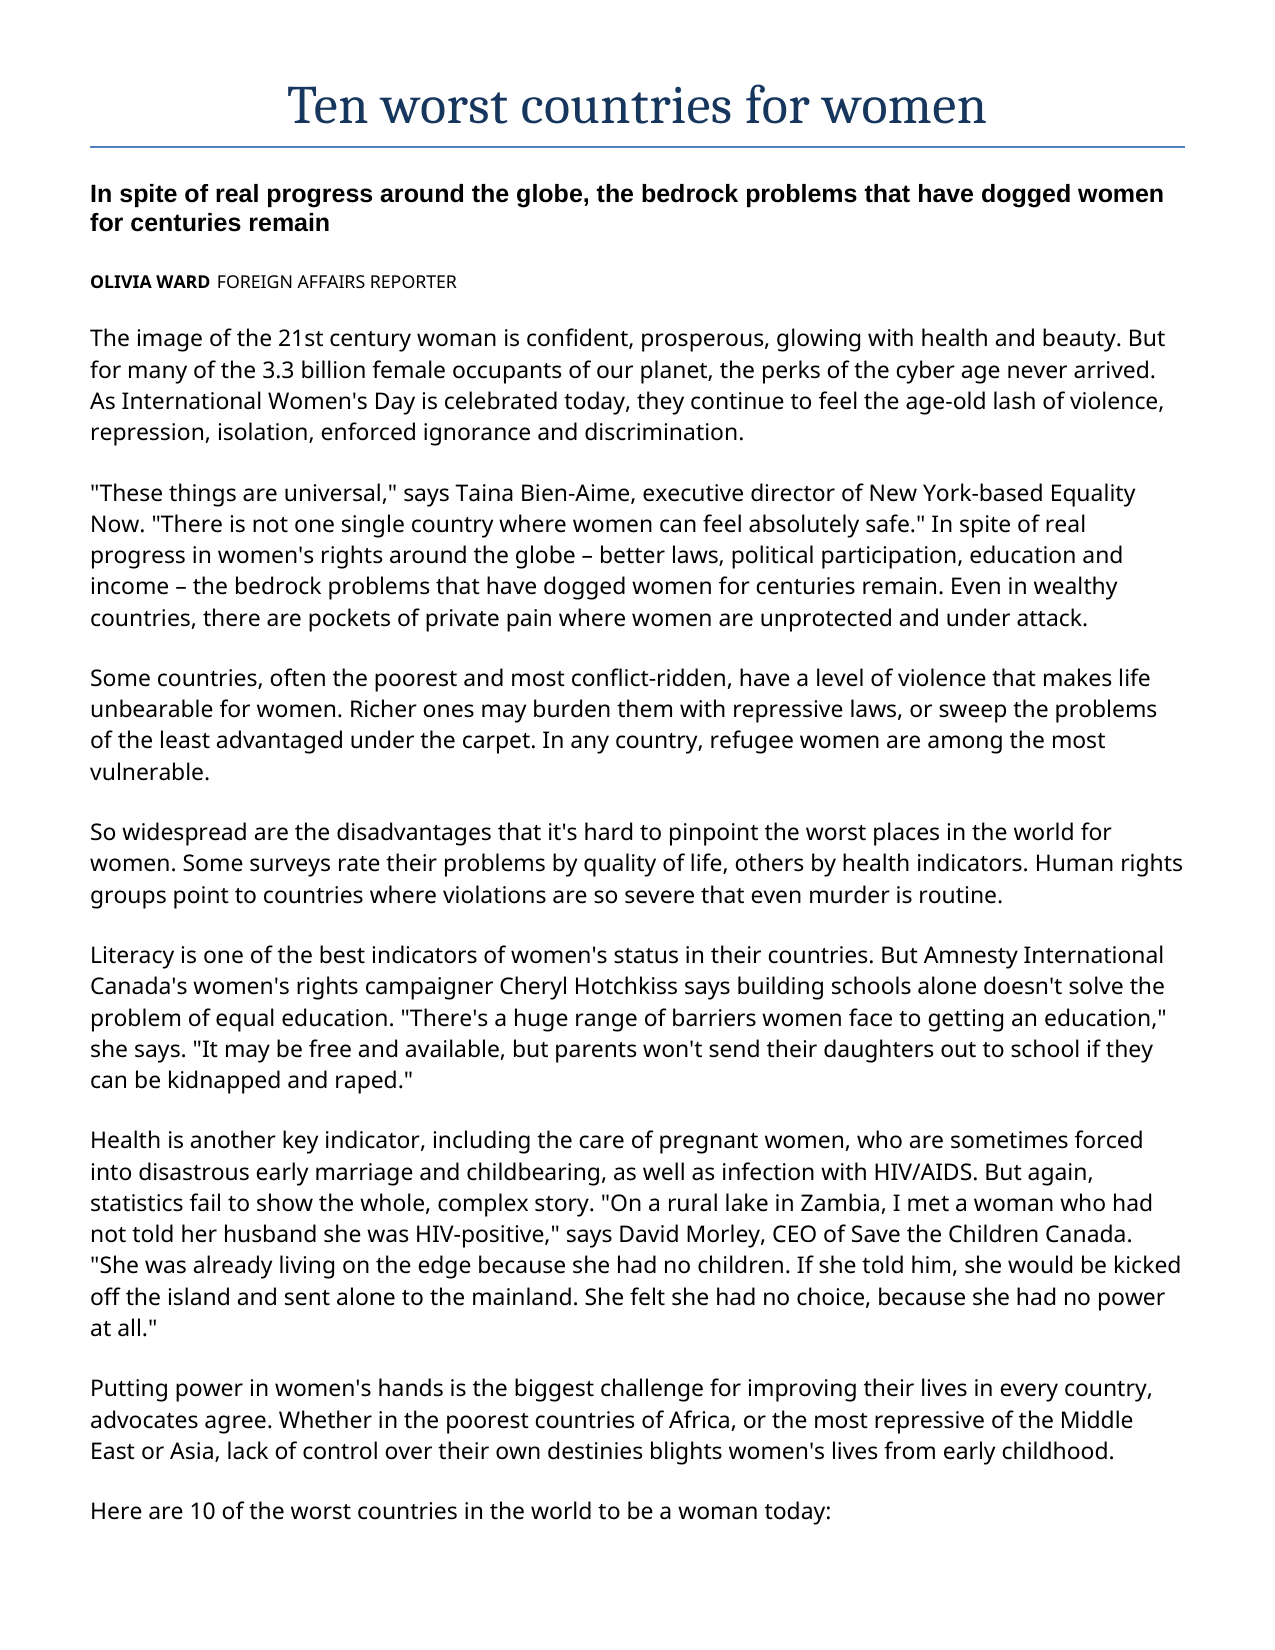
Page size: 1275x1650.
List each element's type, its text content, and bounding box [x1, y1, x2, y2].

text "These things are universal," says Taina Bien-Aime, executive director of New York-based Equality Now. "There is not one single country where women can feel absolutely safe." In spite of real progress in women's rights around the globe – better laws, political participation, education and income – the bedrock problems that have dogged women for centuries remain. Even in wealthy countries, there are pockets of private pain where women are unprotected and under attack. [90, 477, 1185, 633]
text Health is another key indicator, including the care of pregnant women, who are sometimes forced into disastrous early marriage and childbearing, as well as infection with HIV/AIDS. But again, statistics fail to show the whole, complex story. "On a rural lake in Zambia, I met a woman who had not told her husband she was HIV-positive," says David Morley, CEO of Save the Children Canada. "She was already living on the edge because she had no children. If she told him, she would be kicked off the island and sent alone to the mainland. She felt she had no choice, because she had no power at all." [90, 1124, 1185, 1343]
text Some countries, often the poorest and most conflict-ridden, have a level of violence that makes life unbearable for women. Richer ones may burden them with repressive laws, or sweep the problems of the least advantaged under the carpet. In any country, refugee women are among the most vulnerable. [90, 662, 1185, 787]
text Literacy is one of the best indicators of women's status in their countries. But Amnesty International Canada's women's rights campaigner Cheryl Hotchkiss says building schools alone doesn't solve the problem of equal education. "There's a huge range of barriers women face to getting an education," she says. "It may be free and available, but parents won't send their daughters out to school if they can be kidnapped and raped." [90, 939, 1185, 1095]
text Here are 10 of the worst countries in the world to be a woman today: [90, 1495, 1185, 1527]
text Olivia Ward Foreign Affairs Reporter [90, 269, 1185, 293]
text In spite of real progress around the globe, the bedrock problems that have dogged women for centuries remain [90, 179, 1185, 236]
text So widespread are the disadvantages that it's hard to pinpoint the worst places in the world for women. Some surveys rate their problems by quality of life, others by health indicators. Human rights groups point to countries where violations are so severe that even murder is routine. [90, 816, 1185, 910]
text The image of the 21st century woman is confident, prosperous, glowing with health and beauty. But for many of the 3.3 billion female occupants of our planet, the perks of the cyber age never arrived. As International Women's Day is celebrated today, they continue to feel the age-old lash of violence, repression, isolation, enforced ignorance and discrimination. [90, 322, 1185, 447]
title Ten worst countries for women [90, 75, 1185, 146]
text Putting power in women's hands is the biggest challenge for improving their lives in every country, advocates agree. Whether in the poorest countries of Africa, or the most repressive of the Middle East or Asia, lack of control over their own destinies blights women's lives from early childhood. [90, 1372, 1185, 1466]
